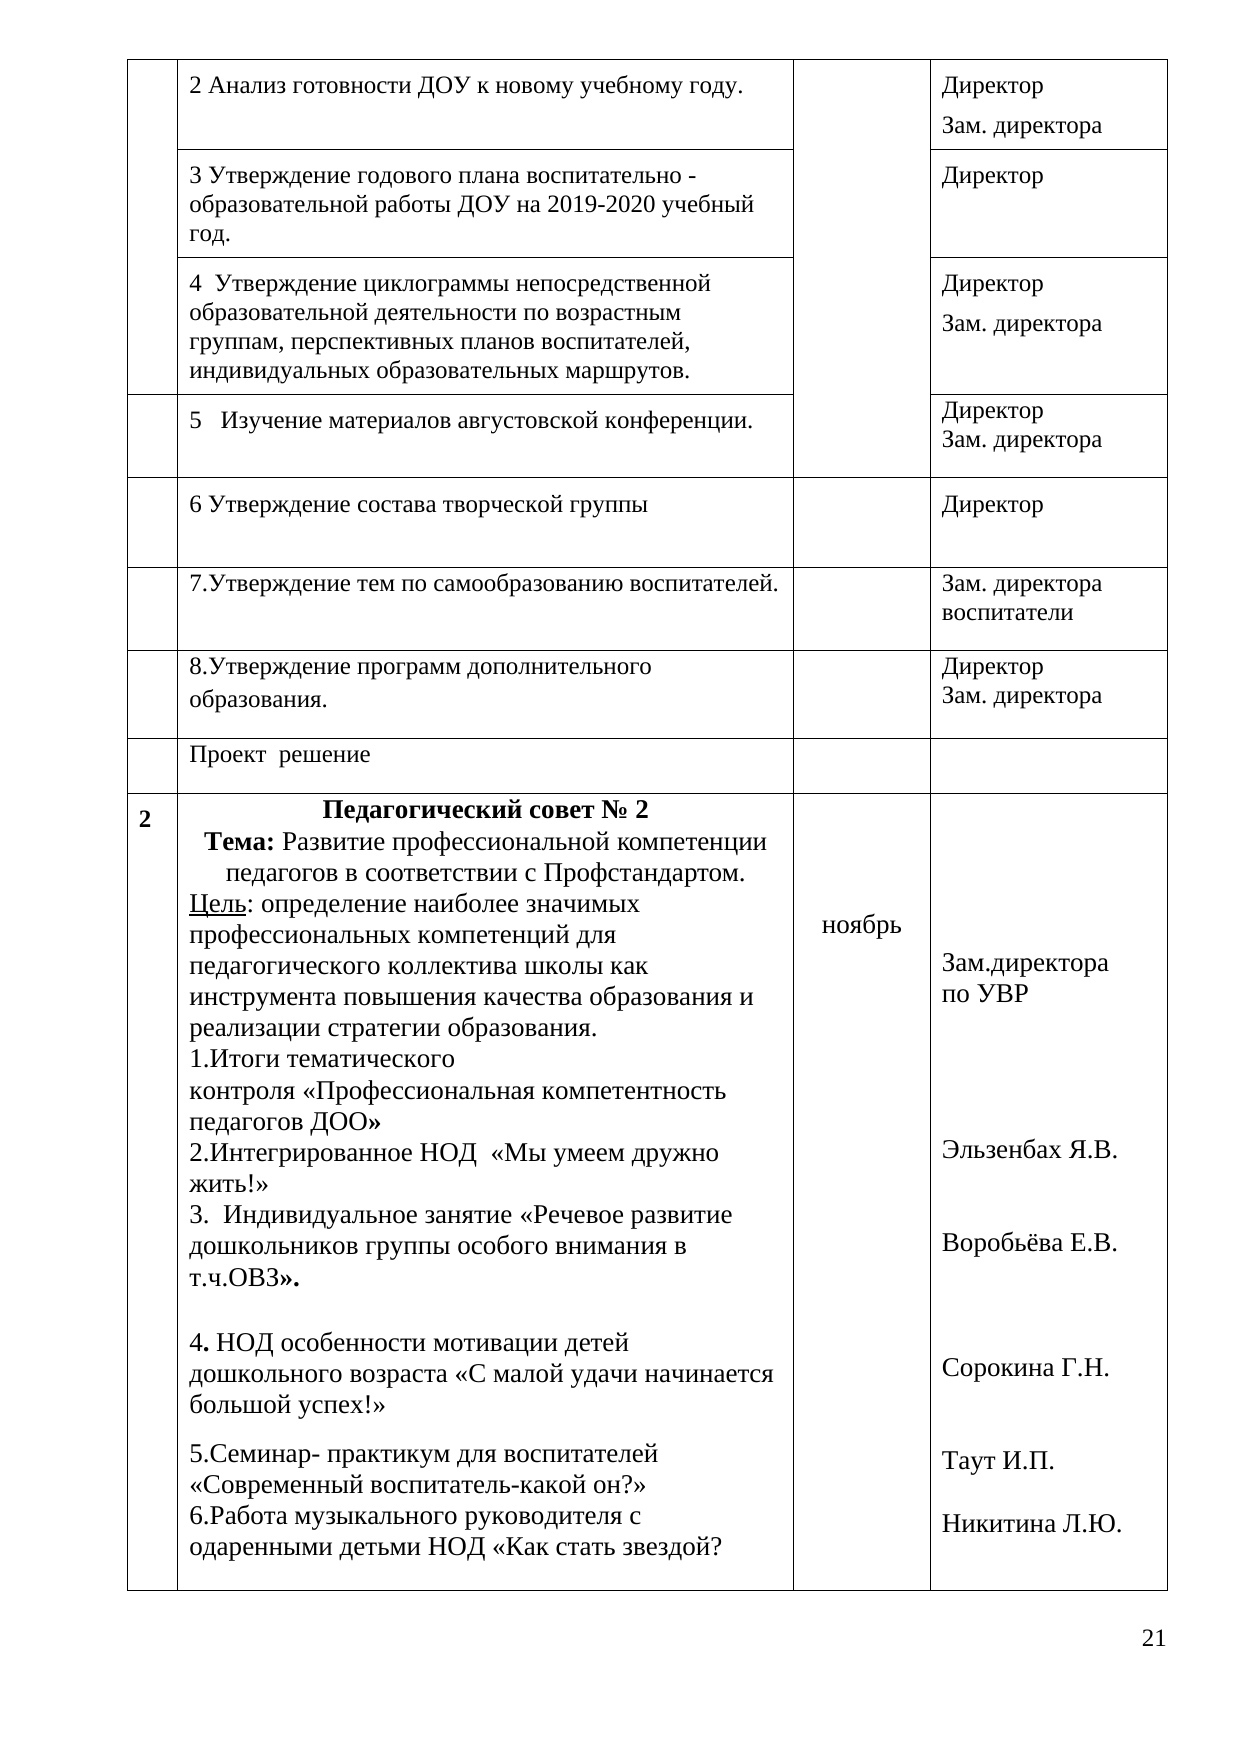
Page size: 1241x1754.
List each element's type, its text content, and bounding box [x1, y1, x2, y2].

table_cell [128, 60, 177, 394]
table_cell [794, 568, 930, 650]
table_cell [128, 395, 177, 477]
table_cell Зам. директора воспитатели [931, 568, 1167, 650]
table_cell [128, 568, 177, 650]
table_cell [794, 478, 930, 567]
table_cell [931, 794, 1167, 1590]
table_cell Директор Зам. директора [931, 651, 1167, 738]
table_cell Директор Зам. директора [931, 60, 1167, 149]
table_cell Директор Зам. директора [931, 395, 1167, 477]
table_cell 8.Утверждение программ дополнительного образования. [178, 651, 793, 738]
table_cell [128, 651, 177, 738]
table_cell Проект решение [178, 739, 793, 792]
table_cell [128, 739, 177, 792]
table_cell 4 Утверждение циклограммы непосредственной образовательной деятельности по возрастным группам, перспективных планов воспитателей, индивидуальных образовательных маршрутов. [178, 258, 793, 394]
table_cell 5 Изучение материалов августовской конференции. [178, 395, 793, 477]
table_cell ноябрь февраль [794, 794, 930, 1590]
table_cell [794, 739, 930, 792]
table_cell [128, 478, 177, 567]
table_cell 3 Утверждение годового плана воспитательно - образовательной работы ДОУ на 2019-2020 учебный год. [178, 150, 793, 257]
table_cell Директор [931, 478, 1167, 567]
table_cell 6 Утверждение состава творческой группы [178, 478, 793, 567]
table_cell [178, 794, 793, 1590]
table_cell 7.Утверждение тем по самообразованию воспитателей. [178, 568, 793, 650]
table_cell Директор Зам. директора [931, 258, 1167, 394]
table_cell [794, 651, 930, 738]
table_cell 2 [128, 794, 177, 1590]
table_cell 2 Анализ готовности ДОУ к новому учебному году. [178, 60, 793, 149]
table_cell [931, 739, 1167, 792]
table_cell Директор [931, 150, 1167, 257]
